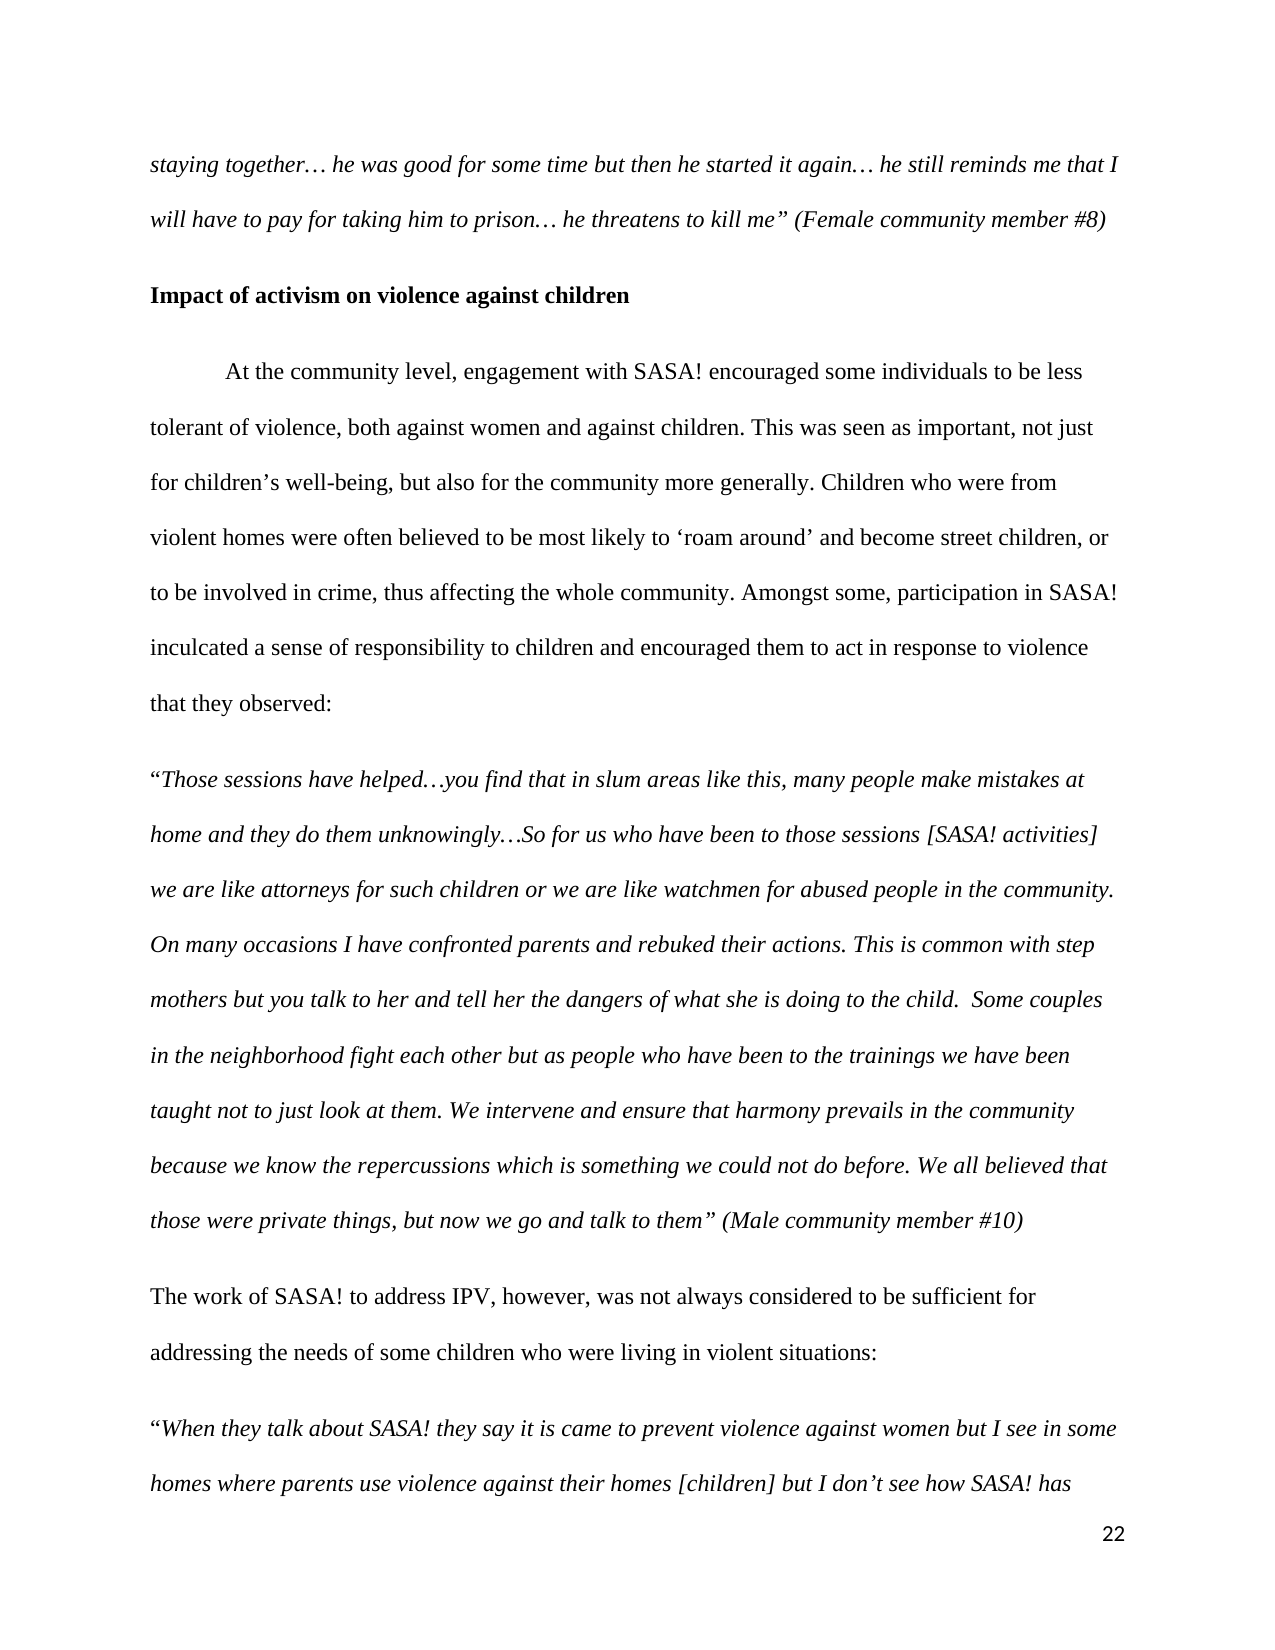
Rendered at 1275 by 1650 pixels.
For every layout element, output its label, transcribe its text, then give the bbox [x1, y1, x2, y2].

text “Those sessions have helped…you find that in slum areas like this, many people make mistakes at home and they do them unknowingly…So for us who have been to those sessions [SASA! activities] we are like attorneys for such children or we are like watchmen for abused people in the community. On many occasions I have confronted parents and rebuked their actions. This is common with step mothers but you talk to her and tell her the dangers of what she is doing to the child. Some couples in the neighborhood fight each other but as people who have been to the trainings we have been taught not to just look at them. We intervene and ensure that harmony prevails in the community because we know the repercussions which is something we could not do before. We all believed that those were private things, but now we go and talk to them” (Male community member #10) [150, 764, 1124, 1234]
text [150, 1413, 1124, 1496]
text At the community level, engagement with SASA! encouraged some individuals to be less tolerant of violence, both against women and against children. This was seen as important, not just for children’s well-being, but also for the community more generally. Children who were from violent homes were often believed to be most likely to ‘roam around’ and become street children, or to be involved in crime, thus affecting the whole community. Amongst some, participation in SASA! inculcated a sense of responsibility to children and encouraged them to act in response to violence that they observed: [150, 357, 1125, 716]
text Impact of activism on violence against children [150, 281, 1125, 309]
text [150, 150, 1124, 233]
text The work of SASA! to address IPV, however, was not always considered to be sufficient for addressing the needs of some children who were living in violent situations: [150, 1282, 1124, 1365]
